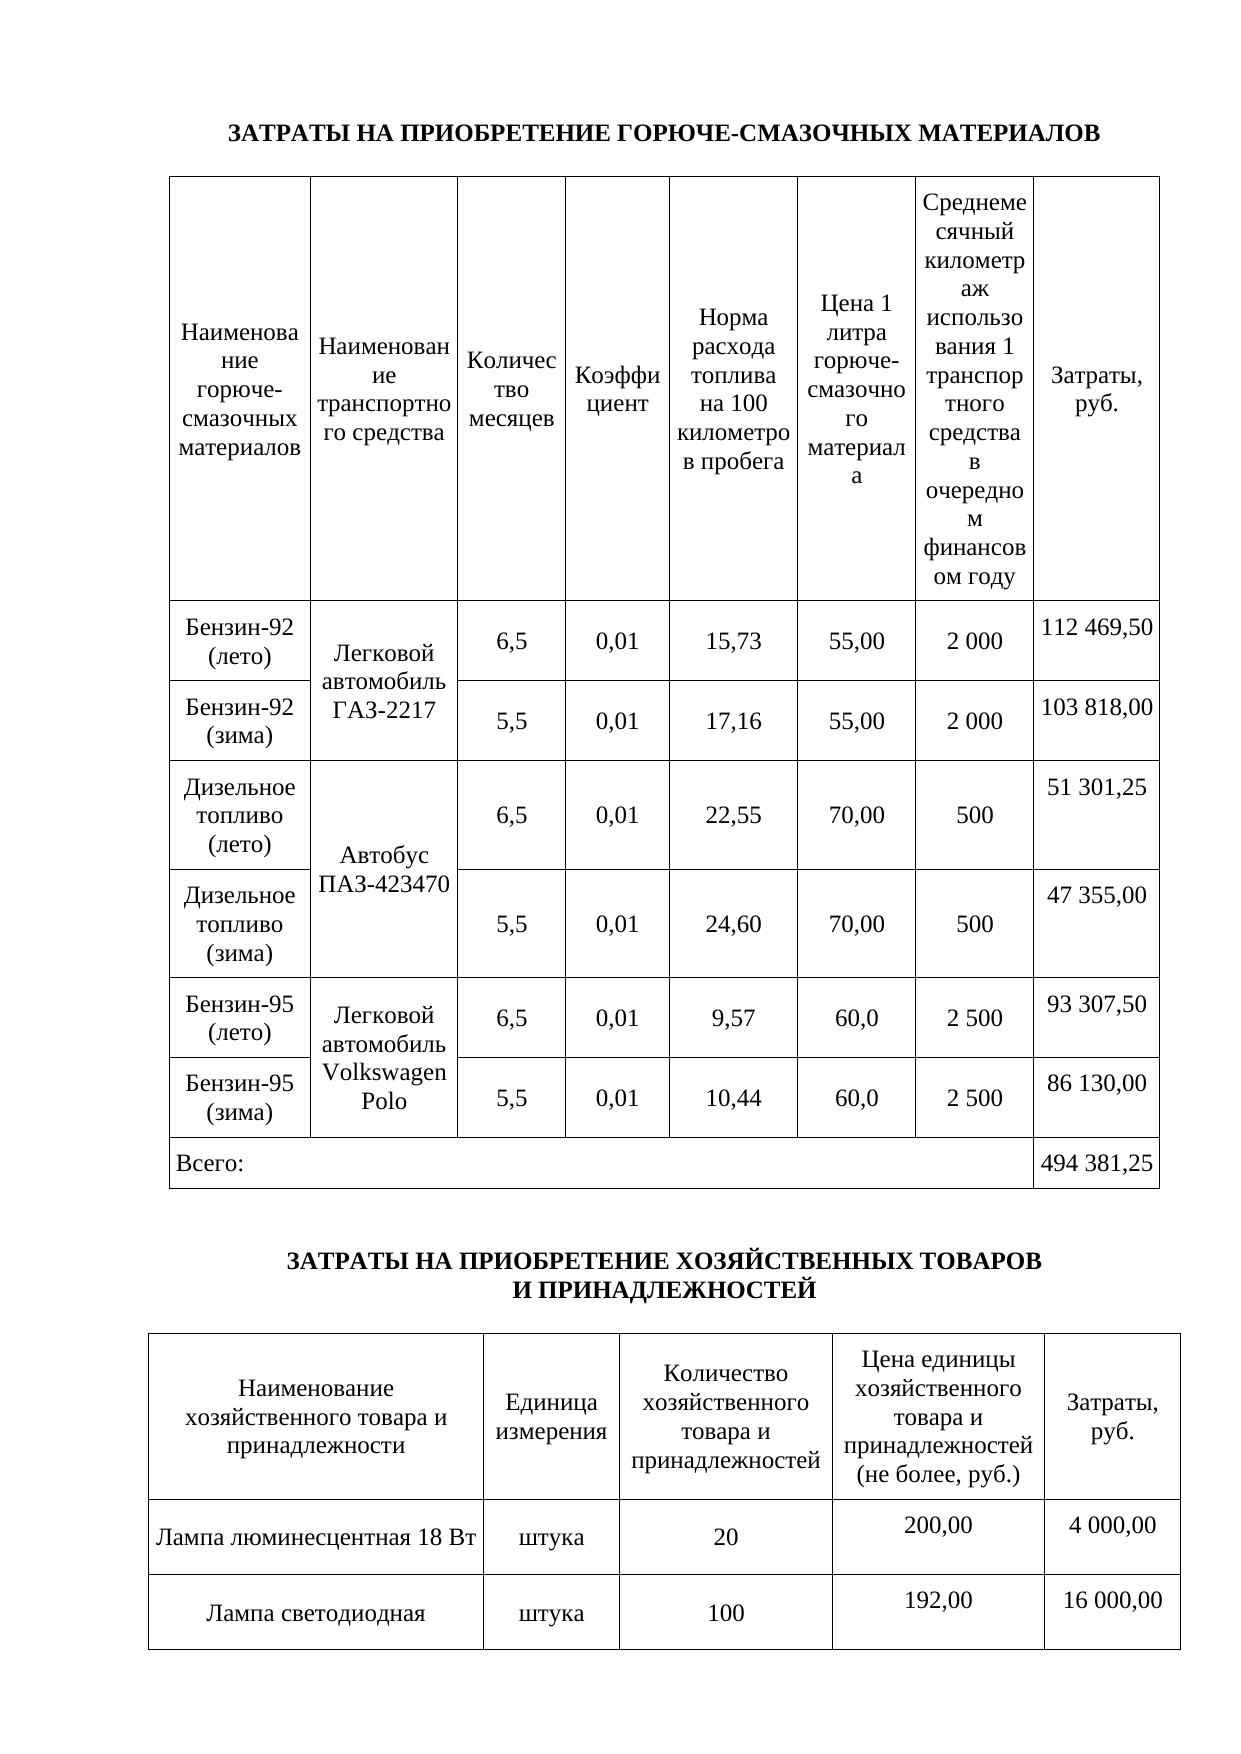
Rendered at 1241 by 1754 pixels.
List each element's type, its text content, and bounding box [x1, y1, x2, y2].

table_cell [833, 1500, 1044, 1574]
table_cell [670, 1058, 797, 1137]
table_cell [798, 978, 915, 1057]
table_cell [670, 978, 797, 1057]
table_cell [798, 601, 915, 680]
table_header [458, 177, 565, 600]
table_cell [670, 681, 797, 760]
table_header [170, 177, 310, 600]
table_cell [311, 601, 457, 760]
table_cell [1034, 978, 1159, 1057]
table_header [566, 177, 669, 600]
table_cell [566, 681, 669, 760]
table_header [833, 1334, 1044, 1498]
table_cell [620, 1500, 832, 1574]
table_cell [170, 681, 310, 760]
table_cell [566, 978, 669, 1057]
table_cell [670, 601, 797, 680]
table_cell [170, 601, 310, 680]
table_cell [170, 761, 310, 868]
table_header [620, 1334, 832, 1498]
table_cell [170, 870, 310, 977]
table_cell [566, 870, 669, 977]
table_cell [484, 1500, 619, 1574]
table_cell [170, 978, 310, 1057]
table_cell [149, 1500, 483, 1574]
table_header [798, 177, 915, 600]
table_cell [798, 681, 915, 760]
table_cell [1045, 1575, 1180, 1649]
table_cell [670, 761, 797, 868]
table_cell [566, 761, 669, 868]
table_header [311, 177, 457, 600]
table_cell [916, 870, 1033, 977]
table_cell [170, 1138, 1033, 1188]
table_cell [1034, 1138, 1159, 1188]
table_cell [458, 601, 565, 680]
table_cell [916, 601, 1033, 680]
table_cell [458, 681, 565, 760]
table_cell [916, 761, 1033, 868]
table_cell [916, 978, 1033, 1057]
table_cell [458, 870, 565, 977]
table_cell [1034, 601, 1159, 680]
title И ПРИНАДЛЕЖНОСТЕЙ [177, 1275, 1152, 1304]
title ЗАТРАТЫ НА ПРИОБРЕТЕНИЕ ХОЗЯЙСТВЕННЫХ ТОВАРОВ [177, 1246, 1152, 1275]
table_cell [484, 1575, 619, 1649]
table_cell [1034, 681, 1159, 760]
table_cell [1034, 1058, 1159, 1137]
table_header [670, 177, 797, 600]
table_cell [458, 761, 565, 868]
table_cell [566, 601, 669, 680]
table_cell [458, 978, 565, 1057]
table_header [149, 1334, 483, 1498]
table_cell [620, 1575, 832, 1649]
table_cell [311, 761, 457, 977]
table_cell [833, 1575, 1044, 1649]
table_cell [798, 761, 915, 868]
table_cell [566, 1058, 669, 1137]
title ЗАТРАТЫ НА ПРИОБРЕТЕНИЕ ГОРЮЧЕ-СМАЗОЧНЫХ МАТЕРИАЛОВ [177, 118, 1152, 147]
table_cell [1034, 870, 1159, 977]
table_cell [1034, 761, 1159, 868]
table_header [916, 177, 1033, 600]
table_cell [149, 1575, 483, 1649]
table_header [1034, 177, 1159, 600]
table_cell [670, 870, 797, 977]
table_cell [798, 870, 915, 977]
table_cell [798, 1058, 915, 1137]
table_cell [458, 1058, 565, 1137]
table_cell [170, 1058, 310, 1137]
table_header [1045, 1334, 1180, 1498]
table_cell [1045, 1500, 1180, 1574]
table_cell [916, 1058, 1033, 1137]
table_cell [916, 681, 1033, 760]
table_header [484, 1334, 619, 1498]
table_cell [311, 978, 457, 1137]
